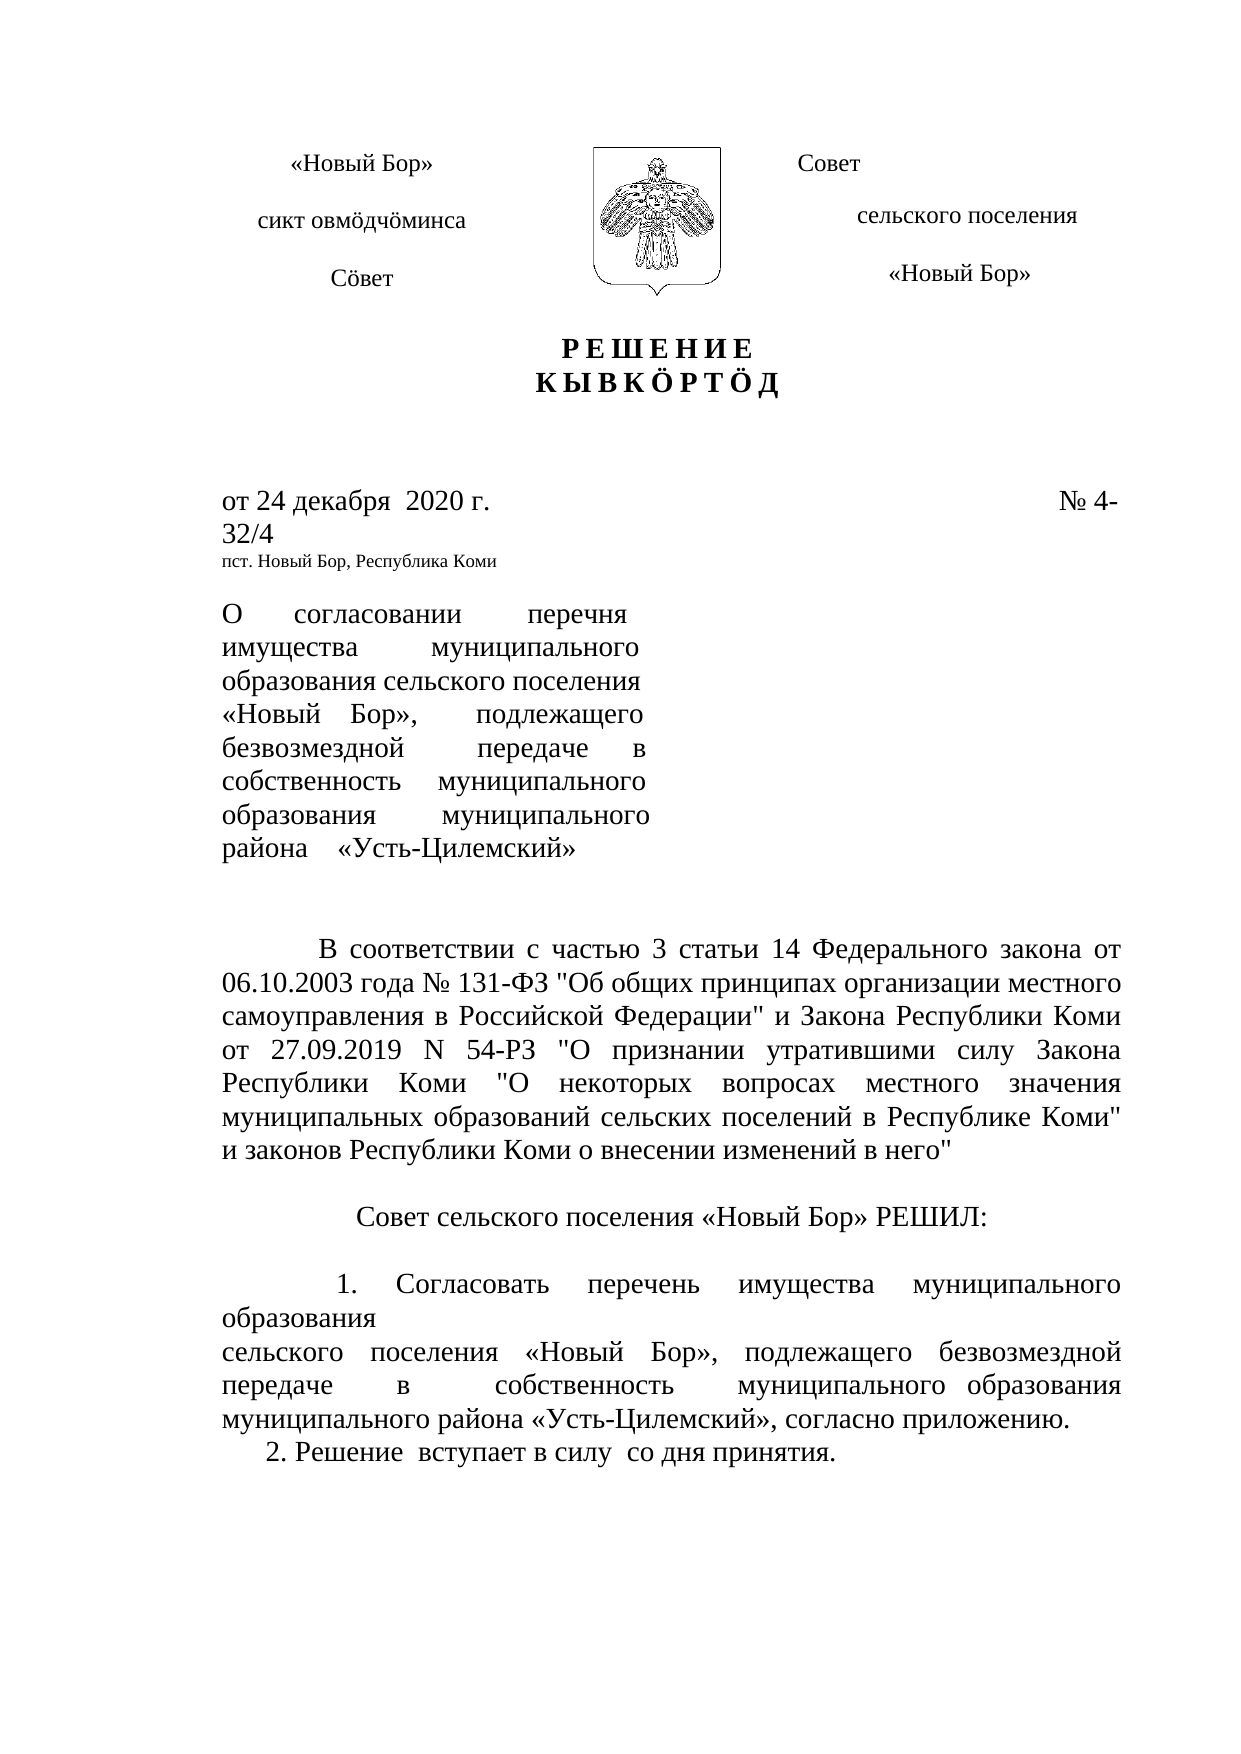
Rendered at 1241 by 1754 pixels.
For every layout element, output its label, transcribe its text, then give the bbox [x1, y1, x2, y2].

text В соответствии с частью 3 статьи 14 Федерального закона от 06.10.2003 года № 131-ФЗ "Об общих принципах организации местного самоуправления в Российской Федерации" и Закона Республики Коми от 27.09.2019 N 54-РЗ "О признании утратившими силу Закона Республики Коми "О некоторых вопросах местного значения муниципальных образований сельских поселений в Республике Коми" и законов Республики Коми о внесении изменений в него" [222, 931, 1122, 1166]
text 2. Решение вступает в силу со дня принятия. [222, 1434, 1122, 1468]
text пст. Новый Бор, Республика Коми [222, 550, 1122, 572]
text Сöвет [222, 263, 502, 291]
text образования сельского поселения [222, 663, 753, 696]
subtitle от 24 декабря 2020 г. № 4-32/4 [222, 483, 1122, 550]
text сельского поселения «Новый Бор», подлежащего безвозмездной передаче в собственность муниципального образования муниципального района «Усть-Цилемский», согласно приложению. [222, 1334, 1122, 1434]
text «Новый Бор» [797, 258, 1122, 287]
picture [587, 147, 727, 298]
text Совет сельского поселения «Новый Бор» РЕШИЛ: [222, 1199, 1122, 1233]
subtitle КЫВКÖРТÖДСовет [517, 365, 797, 398]
subtitle РЕШЕНИЕ [517, 331, 797, 365]
text сельского поселения [797, 201, 1137, 229]
text 1. Согласовать перечень имущества муниципального образования [222, 1267, 1122, 1334]
text образования муниципального района «Усть-Цилемский» [222, 797, 753, 864]
text «Новый Бор» [222, 148, 502, 176]
text имущества муниципального [222, 629, 753, 663]
subtitle О согласовании перечня [222, 596, 1122, 629]
text «Новый Бор», подлежащего [222, 696, 753, 730]
text безвозмездной передаче в [222, 730, 753, 763]
text сикт овмöдчöминса [222, 205, 502, 234]
text собственность муниципального [222, 763, 753, 797]
